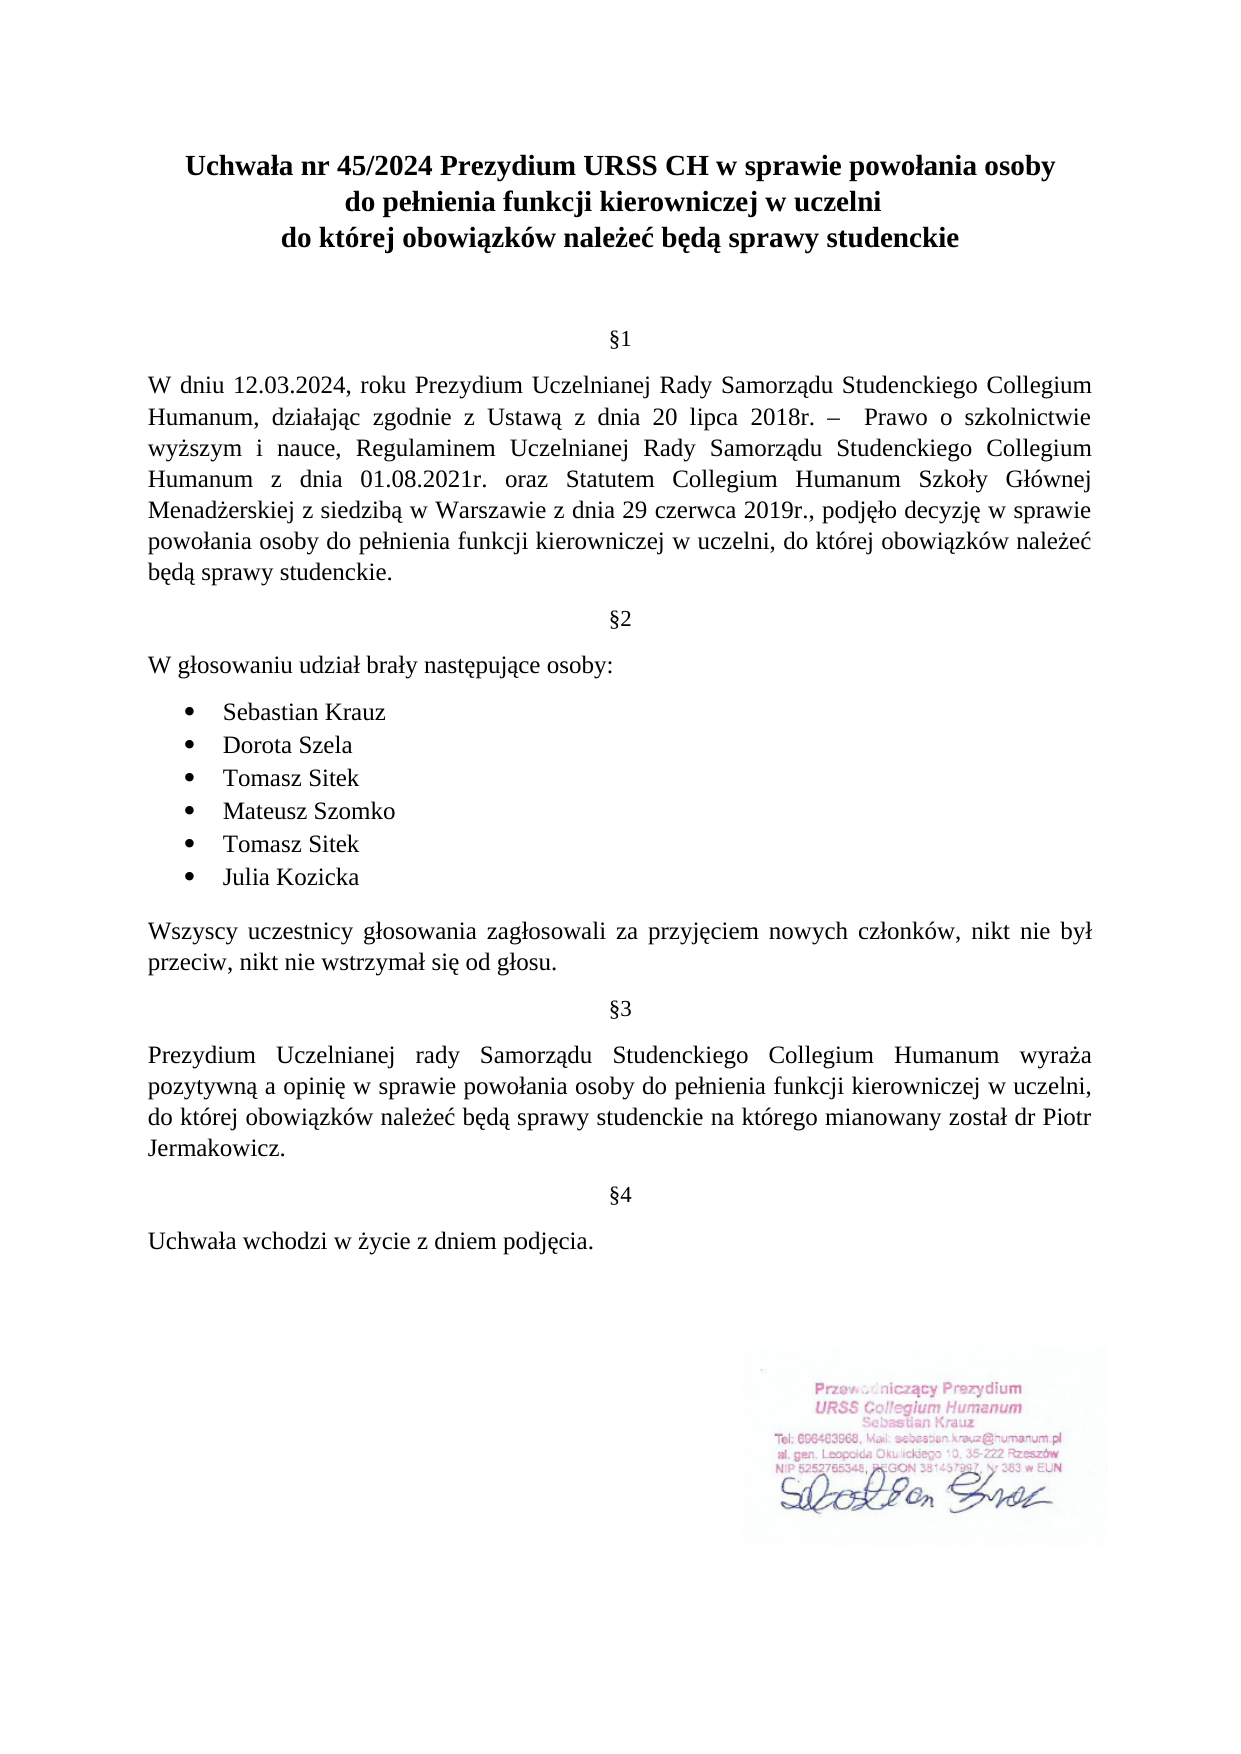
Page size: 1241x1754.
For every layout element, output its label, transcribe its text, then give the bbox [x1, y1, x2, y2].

text §4 [148, 1181, 1093, 1207]
list Tomasz Sitek [185, 829, 1093, 858]
text Uchwała wchodzi w życie z dniem podjęcia. [148, 1226, 1093, 1255]
text Wszyscy uczestnicy głosowania zagłosowali za przyjęciem nowych członków, nikt nie był przeciw, nikt nie wstrzymał się od głosu. [148, 916, 1093, 976]
picture [741, 1346, 1109, 1547]
text W dniu 12.03.2024, roku Prezydium Uczelnianej Rady Samorządu Studenckiego Collegium Humanum, działając zgodnie z Ustawą z dnia 20 lipca 2018r. – Prawo o szkolnictwie wyższym i nauce, Regulaminem Uczelnianej Rady Samorządu Studenckiego Collegium Humanum z dnia 01.08.2021r. oraz Statutem Collegium Humanum Szkoły Głównej Menadżerskiej z siedzibą w Warszawie z dnia 29 czerwca 2019r., podjęło decyzję w sprawie powołania osoby do pełnienia funkcji kierowniczej w uczelni, do której obowiązków należeć będą sprawy studenckie. [148, 371, 1093, 586]
text W głosowaniu udział brały następujące osoby: [148, 650, 1093, 678]
list Sebastian Krauz [185, 697, 1093, 726]
list Dorota Szela [185, 730, 1093, 759]
list Mateusz Szomko [185, 796, 1093, 825]
text Prezydium Uczelnianej rady Samorządu Studenckiego Collegium Humanum wyraża pozytywną a opinię w sprawie powołania osoby do pełnienia funkcji kierowniczej w uczelni, do której obowiązków należeć będą sprawy studenckie na którego mianowany został dr Piotr Jermakowicz. [148, 1040, 1093, 1162]
text §1 [148, 326, 1093, 352]
list Tomasz Sitek [185, 763, 1093, 792]
list Julia Kozicka [185, 862, 1093, 891]
text Uchwała nr 45/2024 Prezydium URSS CH w sprawie powołania osoby do pełnienia funkcji kierowniczej w uczelni do której obowiązków należeć będą sprawy studenckie [148, 148, 1093, 253]
text §2 [148, 604, 1093, 631]
text §3 [148, 995, 1093, 1021]
